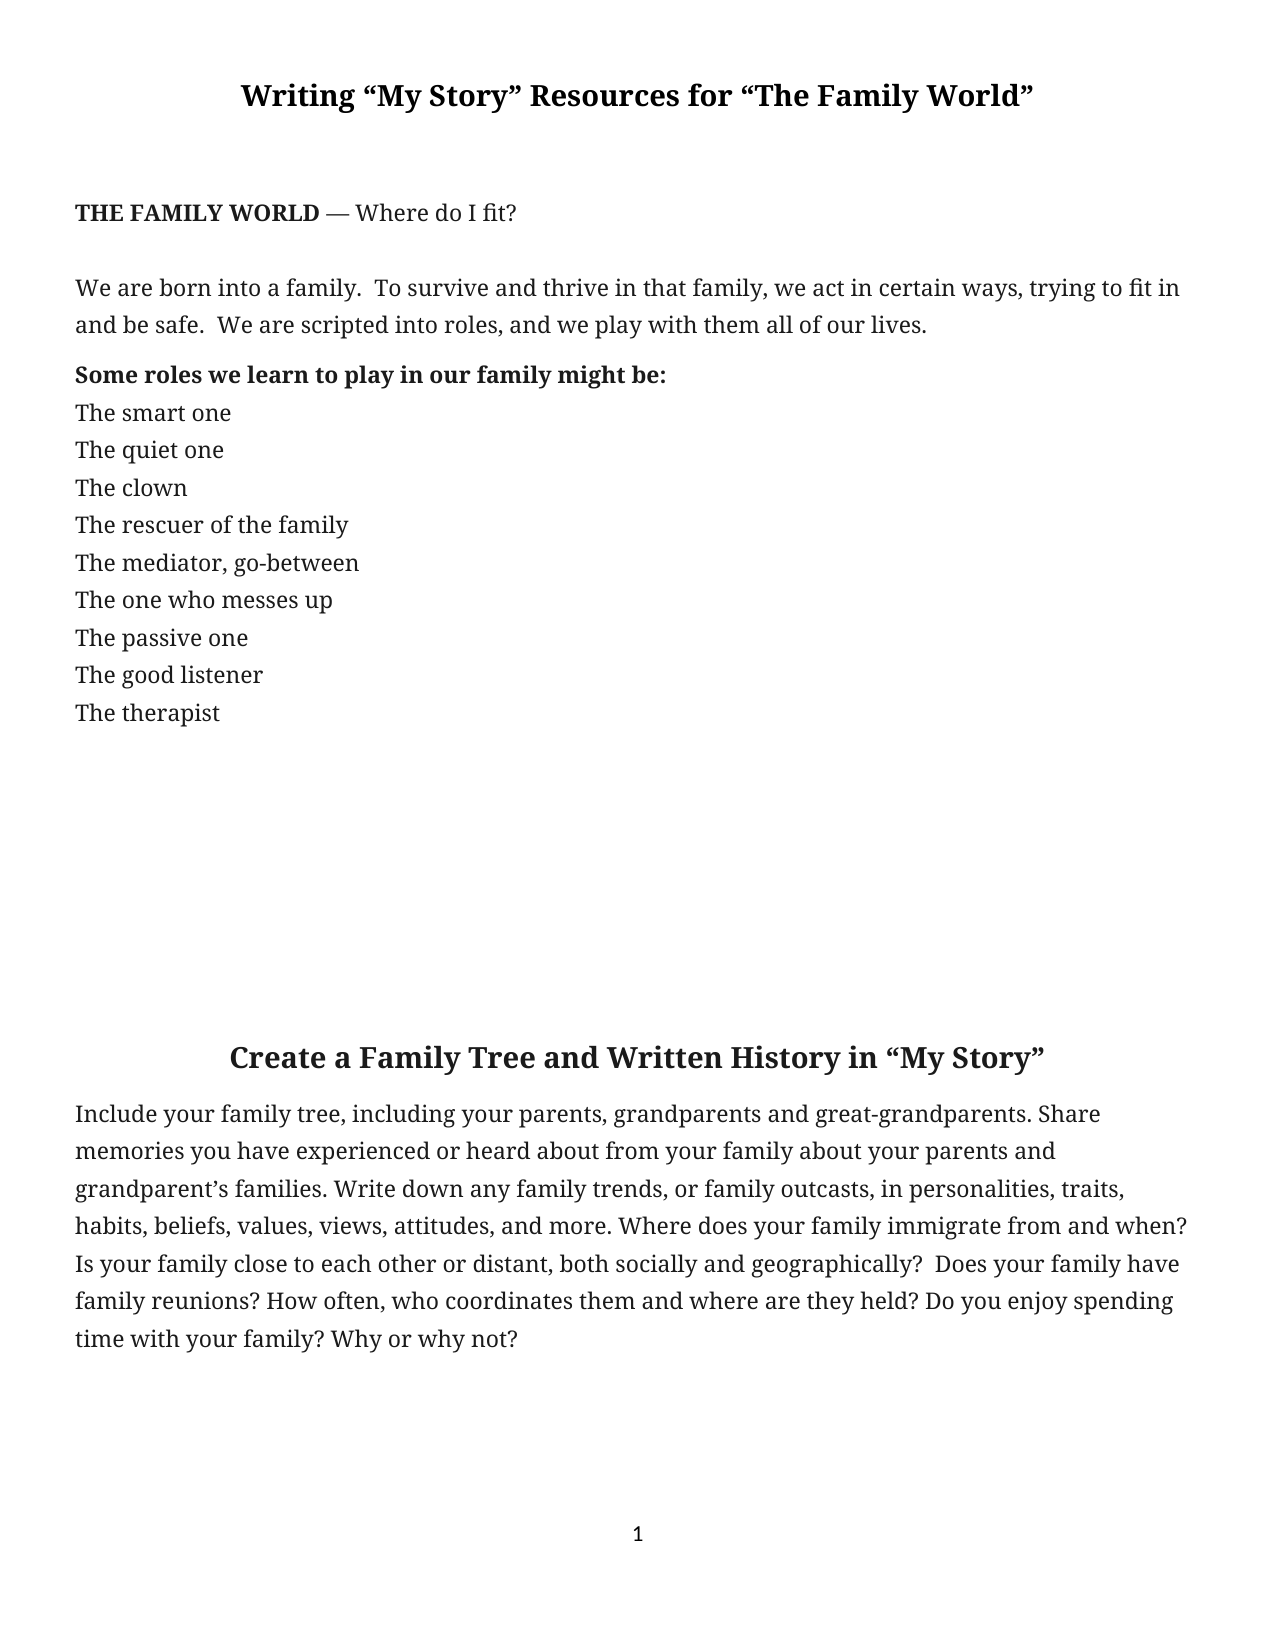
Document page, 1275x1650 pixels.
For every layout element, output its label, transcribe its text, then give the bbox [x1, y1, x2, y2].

text Writing “My Story” Resources for “The Family World” [75, 75, 1200, 115]
text We are born into a family. To survive and thrive in that family, we act in certain ways, trying to fit in and be safe. We are scripted into roles, and we play with them all of our lives. [75, 272, 1200, 341]
text Some roles we learn to play in our family might be: The smart one The quiet one The clown The rescuer of the family The mediator, go-between The one who messes up The passive one The good listener The therapist [75, 359, 1200, 728]
text Create a Family Tree and Written History in “My Story” [75, 1037, 1200, 1077]
text THE FAMILY WORLD — Where do I fit? [75, 134, 1200, 228]
text Include your family tree, including your parents, grandparents and great-grandparents. Share memories you have experienced or heard about from your family about your parents and grandparent’s families. Write down any family trends, or family outcasts, in personalities, traits, habits, beliefs, values, views, attitudes, and more. Where does your family immigrate from and when? Is your family close to each other or distant, both socially and geographically? Does your family have family reunions? How often, who coordinates them and where are they held? Do you enjoy spending time with your family? Why or why not? [75, 1097, 1200, 1354]
